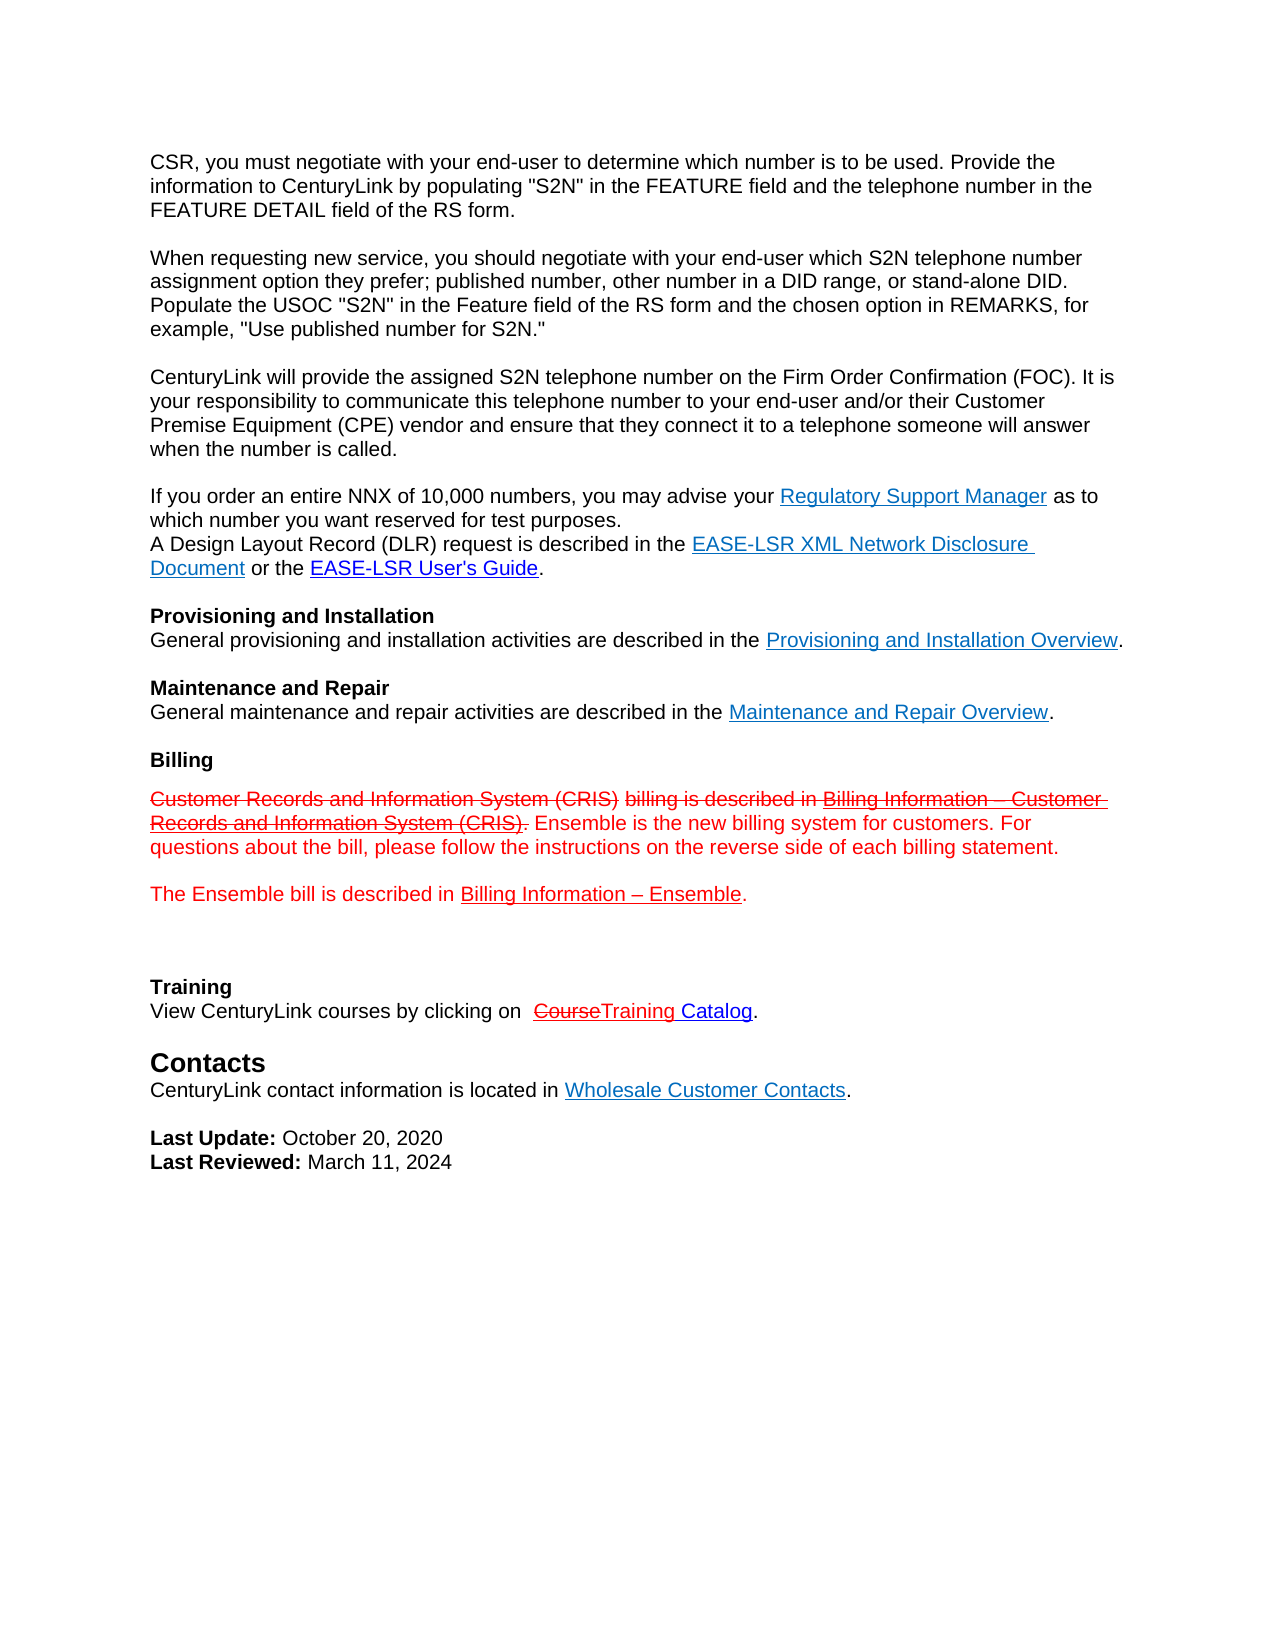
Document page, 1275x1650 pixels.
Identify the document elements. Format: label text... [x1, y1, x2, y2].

text General provisioning and installation activities are described in the Provisioning and Installation Overview. [150, 628, 1125, 652]
text When requesting new service, you should negotiate with your end-user which S2N telephone number assignment option they prefer; published number, other number in a DID range, or stand-alone DID. Populate the USOC "S2N" in the Feature field of the RS form and the chosen option in REMARKS, for example, "Use published number for S2N." [150, 245, 1125, 341]
text View CenturyLink courses by clicking on CourseTraining Catalog. [150, 999, 1125, 1023]
text CenturyLink will provide the assigned S2N telephone number on the Firm Order Confirmation (FOC). It is your responsibility to communicate this telephone number to your end-user and/or their Customer Premise Equipment (CPE) vendor and ensure that they connect it to a telephone someone will answer when the number is called. [150, 364, 1125, 460]
text Provisioning and Installation [150, 604, 1125, 628]
text CenturyLink contact information is located in Wholesale Customer Contacts. [150, 1078, 1125, 1102]
text Maintenance and Repair [150, 676, 1125, 699]
text Customer Records and Information System (CRIS) billing is described in Billing Information – Customer Records and Information System (CRIS). Ensemble is the new billing system for customers. For questions about the bill, please follow the instructions on the reverse side of each billing statement. [150, 787, 1125, 859]
text Billing [150, 747, 1125, 771]
text The Ensemble bill is described in Billing Information – Ensemble. [150, 882, 1125, 906]
text Contacts [150, 1047, 1125, 1078]
text Last Reviewed: March 11, 2024 [150, 1150, 1125, 1174]
text A Design Layout Record (DLR) request is described in the EASE-LSR XML Network Disclosure Document or the EASE-LSR User's Guide. [150, 532, 1125, 580]
text Training [150, 975, 1125, 999]
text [150, 150, 1125, 222]
text If you order an entire NNX of 10,000 numbers, you may advise your Regulatory Support Manager as to which number you want reserved for test purposes. [150, 484, 1125, 532]
text General maintenance and repair activities are described in the Maintenance and Repair Overview. [150, 699, 1125, 723]
text Last Update: October 20, 2020 [150, 1126, 1125, 1150]
